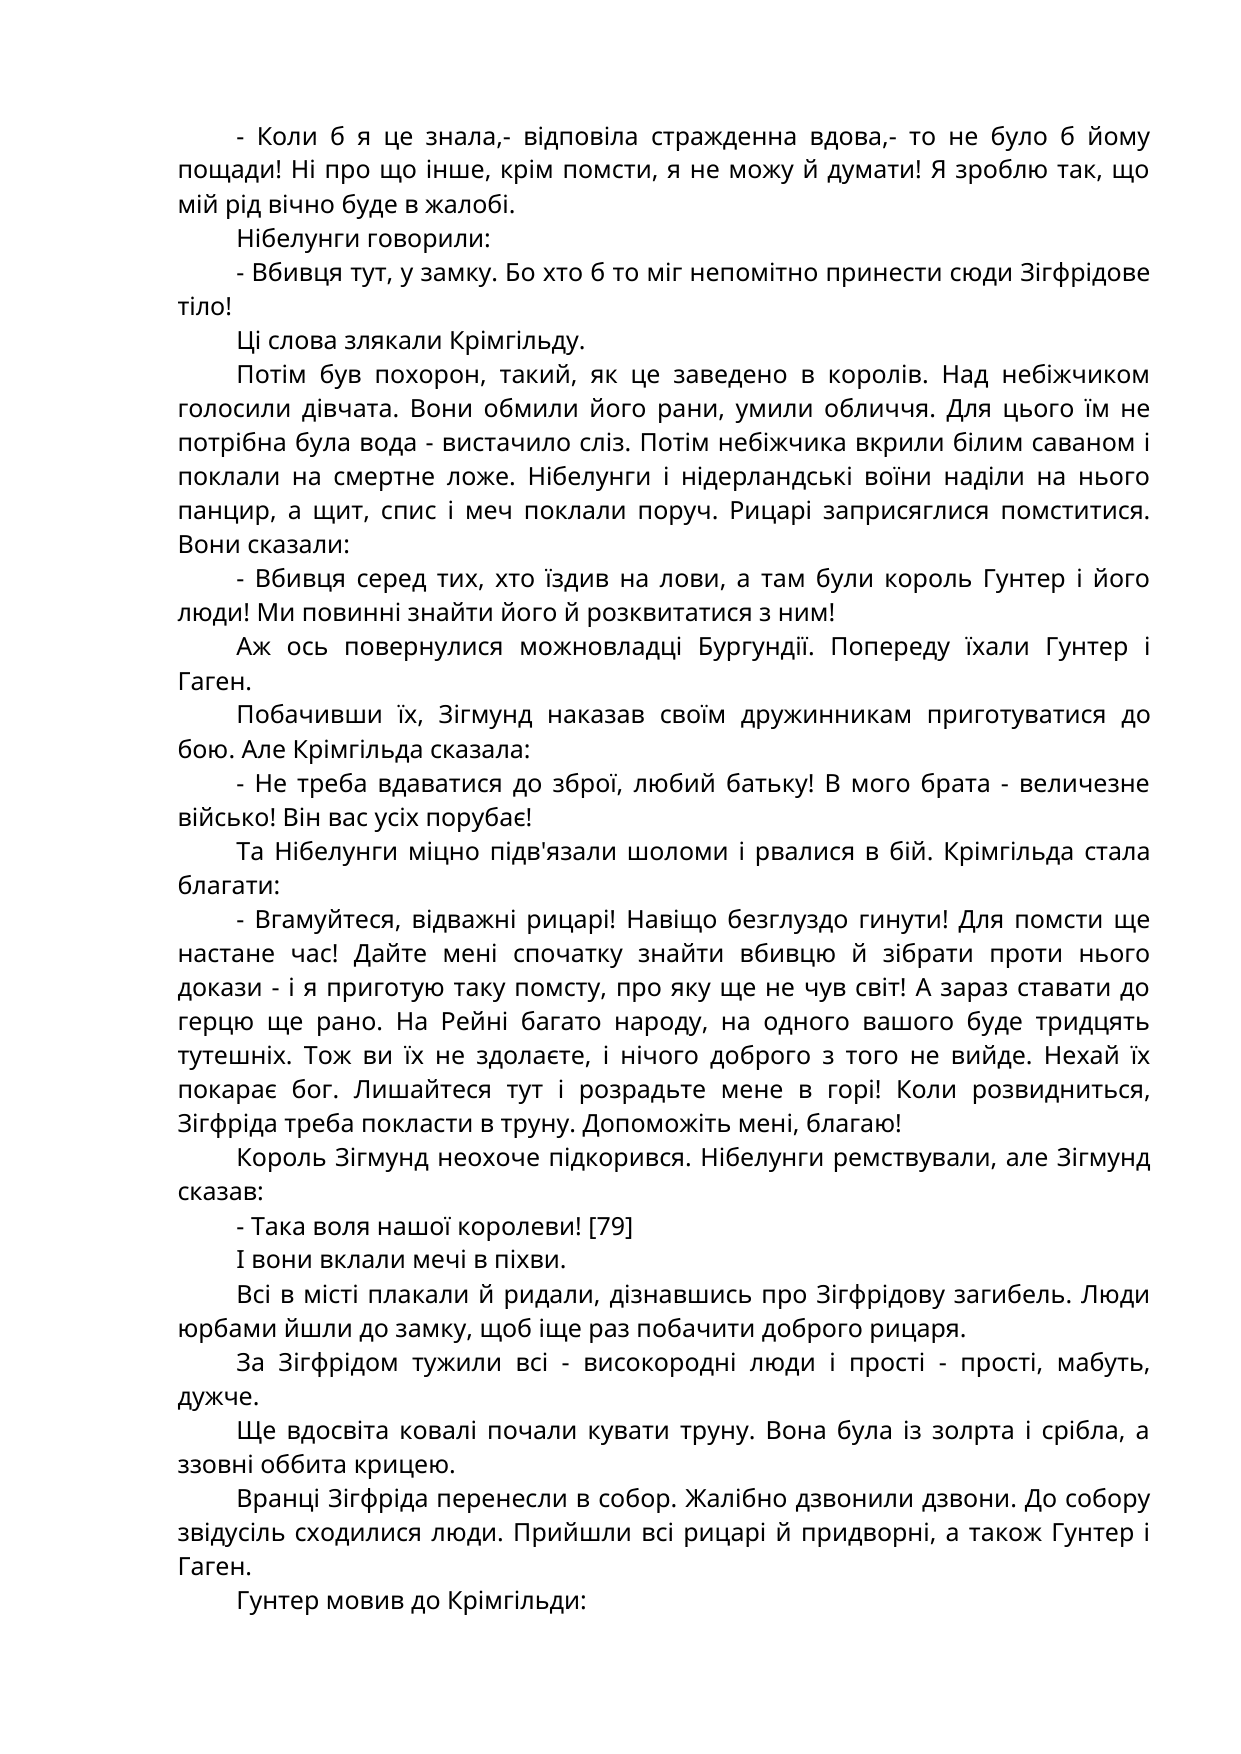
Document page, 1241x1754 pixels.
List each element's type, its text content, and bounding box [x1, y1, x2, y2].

text Нібелунги говорили: [177, 220, 1152, 254]
text За Зігфрідом тужили всі - високородні люди і прості - прості, мабуть, дужче. [177, 1344, 1152, 1412]
text Всі в місті плакали й ридали, дізнавшись про Зігфрідову загибель. Люди юрбами йшли до замку, щоб іще раз побачити доброго рицаря. [177, 1276, 1152, 1344]
text - Така воля нашої королеви! [79] [177, 1208, 1152, 1242]
text Король Зігмунд неохоче підкорився. Нібелунги ремствували, але Зігмунд сказав: [177, 1140, 1152, 1208]
text Ці слова злякали Крімгільду. [177, 322, 1152, 357]
text Ще вдосвіта ковалі почали кувати труну. Вона була із золрта і срібла, а ззовні оббита крицею. [177, 1412, 1152, 1481]
text - Вгамуйтеся, відважні рицарі! Навіщо безглуздо гинути! Для помсти ще настане час! Дайте мені спочатку знайти вбивцю й зібрати проти нього докази - і я приготую таку помсту, про яку ще не чув світ! А зараз ставати до герцю ще рано. На Рейні багато народу, на одного вашого буде тридцять тутешніх. Тож ви їх не здолаєте, і нічого доброго з того не вийде. Нехай їх покарає бог. Лишайтеся тут і розрадьте мене в горі! Коли розвидниться, Зігфріда треба покласти в труну. Допоможіть мені, благаю! [177, 902, 1152, 1140]
text Побачивши їх, Зігмунд наказав своїм дружинникам приготуватися до бою. Але Крімгільда сказала: [177, 697, 1152, 765]
text - Коли б я це знала,- відповіла стражденна вдова,- то не було б йому пощади! Ні про що інше, крім помсти, я не можу й думати! Я зроблю так, що мій рід вічно буде в жалобі. [177, 118, 1152, 220]
text Гунтер мовив до Крімгільди: [177, 1583, 1152, 1617]
text - Не треба вдаватися до зброї, любий батьку! В мого брата - величезне військо! Він вас усіх порубає! [177, 765, 1152, 833]
text - Вбивця тут, у замку. Бо хто б то міг непомітно принести сюди Зігфрідове тіло! [177, 254, 1152, 322]
text Вранці Зігфріда перенесли в собор. Жалібно дзвонили дзвони. До собору звідусіль сходилися люди. Прийшли всі рицарі й придворні, а також Гунтер і Гаген. [177, 1481, 1152, 1583]
text І вони вклали мечі в піхви. [177, 1242, 1152, 1276]
text Аж ось повернулися можновладці Бургундії. Попереду їхали Гунтер і Гаген. [177, 629, 1152, 697]
text - Вбивця серед тих, хто їздив на лови, а там були король Гунтер і його люди! Ми повинні знайти його й розквитатися з ним! [177, 561, 1152, 629]
text Та Нібелунги міцно підв'язали шоломи і рвалися в бій. Крімгільда стала благати: [177, 833, 1152, 902]
text Потім був похорон, такий, як це заведено в королів. Над небіжчиком голосили дівчата. Вони обмили його рани, умили обличчя. Для цього їм не потрібна була вода - вистачило сліз. Потім небіжчика вкрили білим саваном і поклали на смертне ложе. Нібелунги і нідерландські воїни наділи на нього панцир, а щит, спис і меч поклали поруч. Рицарі заприсяглися помститися. Вони сказали: [177, 357, 1152, 561]
